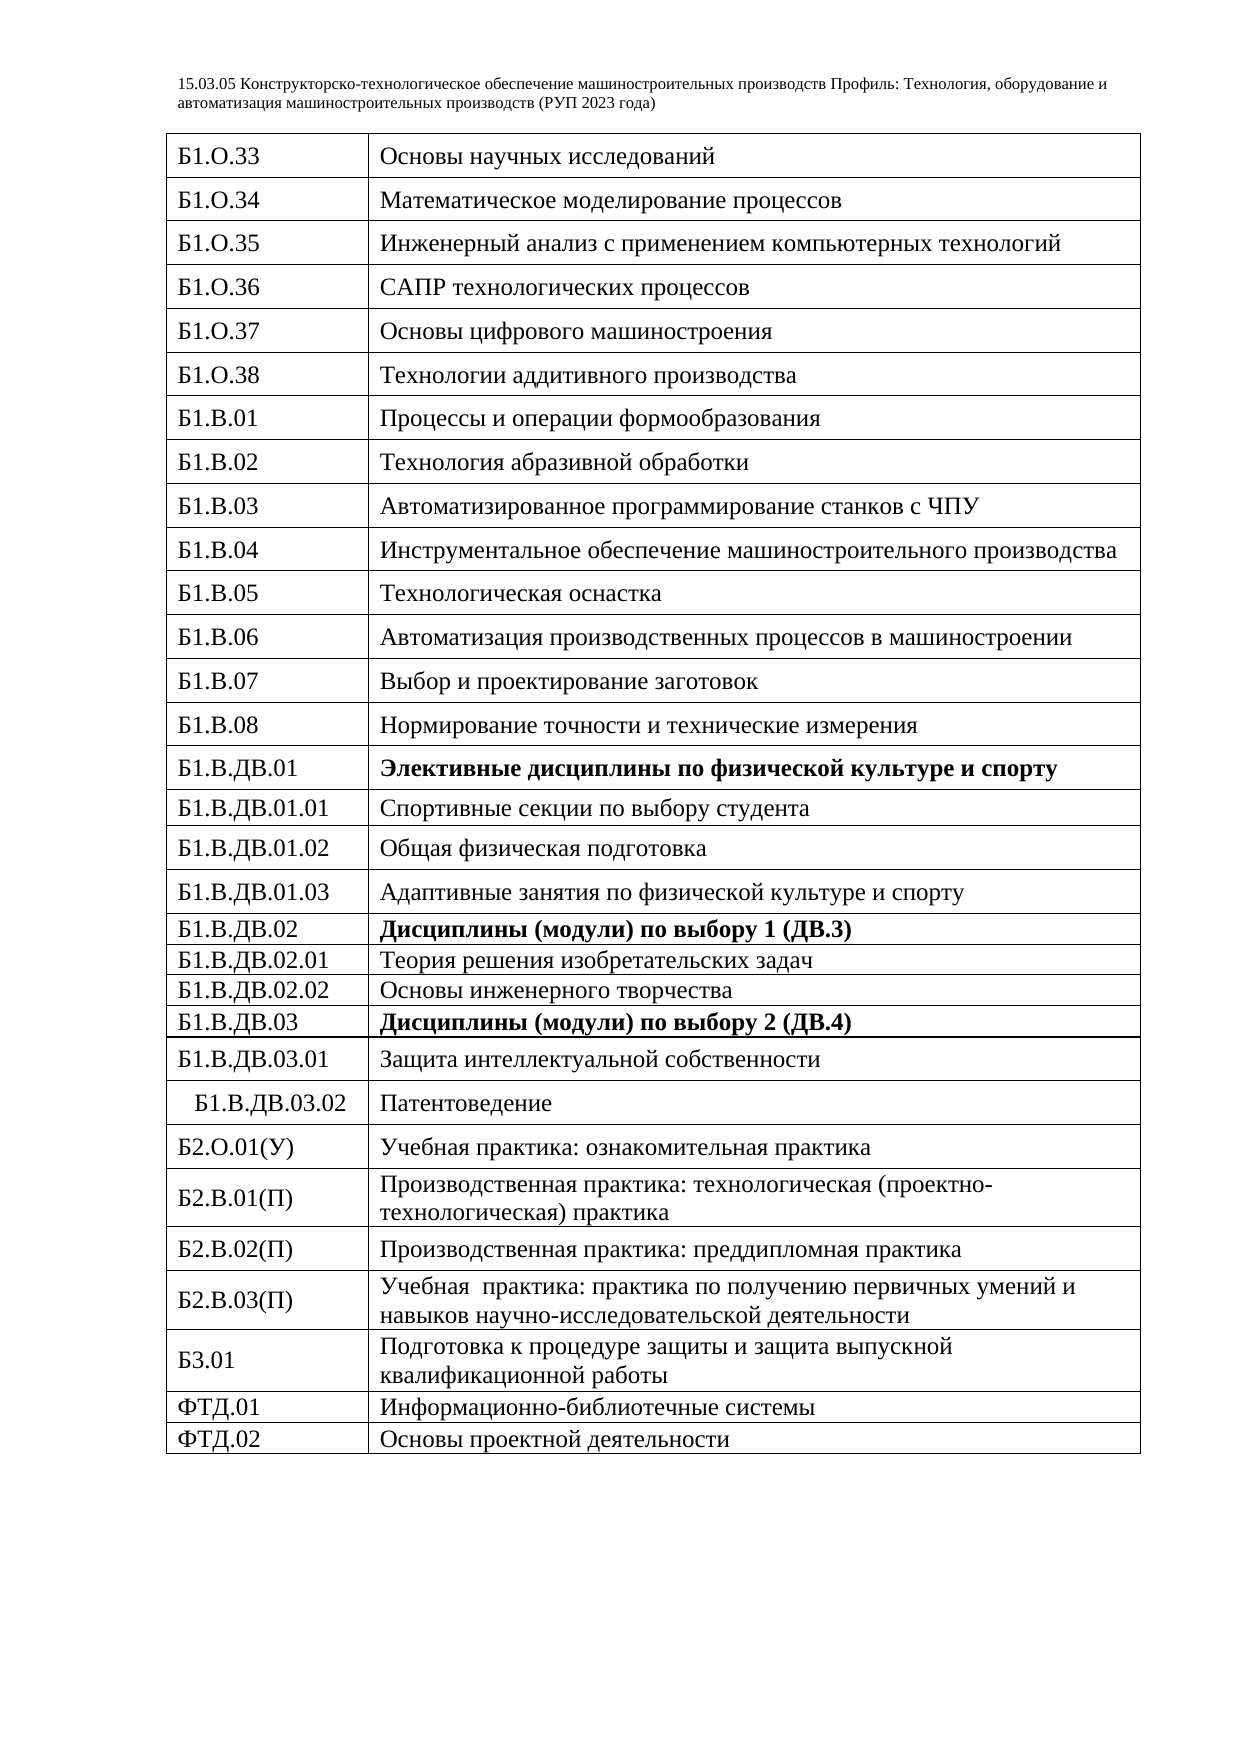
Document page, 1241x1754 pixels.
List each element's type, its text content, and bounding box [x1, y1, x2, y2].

table_cell Б1.В.04 [167, 528, 368, 570]
table_cell Б1.В.ДВ.01 [167, 746, 368, 789]
table_cell Автоматизация производственных процессов в машиностроении [369, 615, 1140, 658]
table_cell Информационно-библиотечные системы [369, 1392, 1140, 1422]
table_cell Б1.В.02 [167, 440, 368, 483]
table_cell Б2.В.01(П) [167, 1169, 368, 1226]
table_cell Дисциплины (модули) по выбору 1 (ДВ.3) [369, 914, 1140, 944]
table_cell Защита интеллектуальной собственности [369, 1038, 1140, 1080]
table_cell Б1.В.ДВ.02 [167, 914, 368, 944]
table_cell Подготовка к процедуре защиты и защита выпускной квалификационной работы [369, 1330, 1140, 1391]
table_cell Б1.О.37 [167, 309, 368, 352]
table_cell Общая физическая подготовка [369, 826, 1140, 869]
table_cell Б1.В.05 [167, 571, 368, 614]
table_cell Учебная практика: ознакомительная практика [369, 1125, 1140, 1168]
table_cell Дисциплины (модули) по выбору 2 (ДВ.4) [369, 1006, 1140, 1036]
table_cell Адаптивные занятия по физической культуре и спорту [369, 870, 1140, 913]
table_cell Выбор и проектирование заготовок [369, 659, 1140, 702]
table_cell ФТД.01 [167, 1392, 368, 1422]
table_cell Технология абразивной обработки [369, 440, 1140, 483]
table_cell Б1.В.01 [167, 396, 368, 439]
table_cell Б3.01 [167, 1330, 368, 1391]
table_cell Патентоведение [369, 1081, 1140, 1124]
table_cell Б1.В.08 [167, 703, 368, 745]
table_cell Б1.В.07 [167, 659, 368, 702]
table_cell Основы инженерного творчества [369, 975, 1140, 1005]
table_cell Технологическая оснастка [369, 571, 1140, 614]
table_cell Инженерный анализ с применением компьютерных технологий [369, 221, 1140, 264]
table_cell Математическое моделирование процессов [369, 178, 1140, 220]
table_cell Б1.В.ДВ.01.01 [167, 790, 368, 825]
table_cell Учебная практика: практика по получению первичных умений и навыков научно-исследовательской деятельности [369, 1271, 1140, 1328]
table_cell Б1.В.ДВ.03.02 [167, 1081, 368, 1124]
table_cell Основы проектной деятельности [369, 1423, 1140, 1453]
table_cell Основы цифрового машиностроения [369, 309, 1140, 352]
table_cell Производственная практика: технологическая (проектно-технологическая) практика [369, 1169, 1140, 1226]
table_cell Б1.О.38 [167, 353, 368, 395]
table_cell Б1.В.03 [167, 484, 368, 527]
table_cell Б2.В.02(П) [167, 1227, 368, 1270]
table_cell Б1.В.06 [167, 615, 368, 658]
table_cell Б2.В.03(П) [167, 1271, 368, 1328]
table_cell Спортивные секции по выбору студента [369, 790, 1140, 825]
table_cell Б1.В.ДВ.03.01 [167, 1038, 368, 1080]
table_cell Б1.О.36 [167, 265, 368, 308]
table_cell Б1.О.34 [167, 178, 368, 220]
table_cell Б1.О.33 [167, 134, 368, 177]
table_cell САПР технологических процессов [369, 265, 1140, 308]
table_cell Б1.В.ДВ.02.02 [167, 975, 368, 1005]
table_cell Б2.О.01(У) [167, 1125, 368, 1168]
table_cell Технологии аддитивного производства [369, 353, 1140, 395]
table_cell Теория решения изобретательских задач [369, 945, 1140, 974]
table_cell Инструментальное обеспечение машиностроительного производства [369, 528, 1140, 570]
table_cell Б1.О.35 [167, 221, 368, 264]
table_cell Б1.В.ДВ.01.03 [167, 870, 368, 913]
table_cell Процессы и операции формообразования [369, 396, 1140, 439]
table_cell Б1.В.ДВ.01.02 [167, 826, 368, 869]
table_cell ФТД.02 [167, 1423, 368, 1453]
table_cell Автоматизированное программирование станков с ЧПУ [369, 484, 1140, 527]
table_cell Производственная практика: преддипломная практика [369, 1227, 1140, 1270]
table_cell Б1.В.ДВ.03 [167, 1006, 368, 1036]
table_cell Б1.В.ДВ.02.01 [167, 945, 368, 974]
table_cell Основы научных исследований [369, 134, 1140, 177]
table_cell Элективные дисциплины по физической культуре и спорту [369, 746, 1140, 789]
table_cell Нормирование точности и технические измерения [369, 703, 1140, 745]
